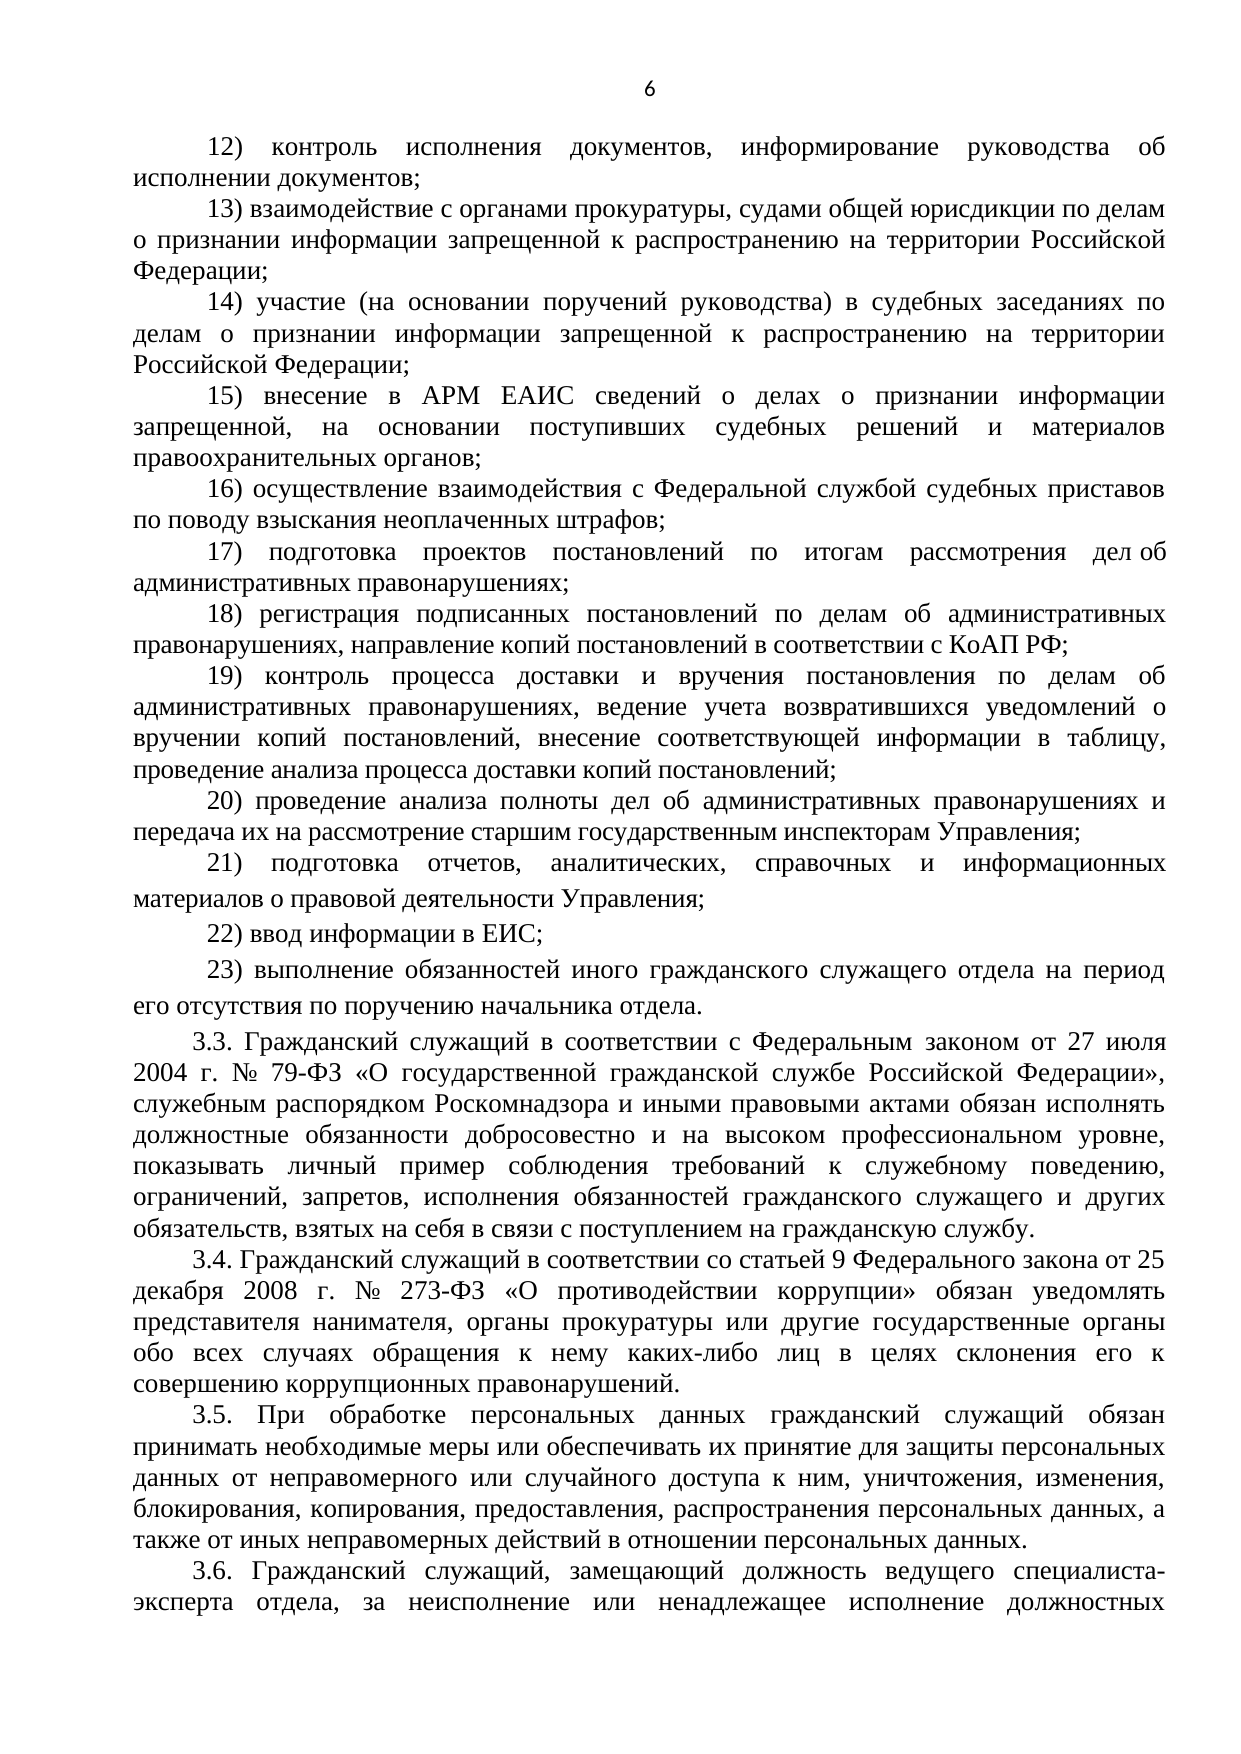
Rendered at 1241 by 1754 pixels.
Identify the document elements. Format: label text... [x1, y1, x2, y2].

text 19) контроль процесса доставки и вручения постановления по делам об административных правонарушениях, ведение учета возвратившихся уведомлений о вручении копий постановлений, внесение соответствующей информации в таблицу, проведение анализа процесса доставки копий постановлений; [133, 659, 1167, 784]
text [133, 1554, 1167, 1617]
text 13) взаимодействие с органами прокуратуры, судами общей юрисдикции по делам о признании информации запрещенной к распространению на территории Российской Федерации; [133, 192, 1167, 286]
text 17) подготовка проектов постановлений по итогам рассмотрения дел об административных правонарушениях; [133, 535, 1167, 597]
text 18) регистрация подписанных постановлений по делам об административных правонарушениях, направление копий постановлений в соответствии с КоАП РФ; [133, 597, 1167, 659]
text 16) осуществление взаимодействия с Федеральной службой судебных приставов по поводу взыскания неоплаченных штрафов; [133, 472, 1167, 535]
text 12) контроль исполнения документов, информирование руководства об исполнении документов; [133, 130, 1167, 192]
text 15) внесение в АРМ ЕАИС сведений о делах о признании информации запрещенной, на основании поступивших судебных решений и материалов правоохранительных органов; [133, 379, 1167, 472]
text 3.3. Гражданский служащий в соответствии с Федеральным законом от 27 июля 2004 г. № 79-ФЗ «О государственной гражданской службе Российской Федерации», служебным распорядком Роскомнадзора и иными правовыми актами обязан исполнять должностные обязанности добросовестно и на высоком профессиональном уровне, показывать личный пример соблюдения требований к служебному поведению, ограничений, запретов, исполнения обязанностей гражданского служащего и других обязательств, взятых на себя в связи с поступлением на гражданскую службу. [133, 1025, 1167, 1243]
text 3.4. Гражданский служащий в соответствии со статьей 9 Федерального закона от 25 декабря 2008 г. № 273-ФЗ «О противодействии коррупции» обязан уведомлять представителя нанимателя, органы прокуратуры или другие государственные органы обо всех случаях обращения к нему каких-либо лиц в целях склонения его к совершению коррупционных правонарушений. [133, 1243, 1167, 1398]
text 22) ввод информации в ЕИС; [133, 918, 1167, 949]
text 23) выполнение обязанностей иного гражданского служащего отдела на период его отсутствия по поручению начальника отдела. [133, 953, 1167, 1020]
text 20) проведение анализа полноты дел об административных правонарушениях и передача их на рассмотрение старшим государственным инспекторам Управления; [133, 784, 1167, 846]
text 21) подготовка отчетов, аналитических, справочных и информационных материалов о правовой деятельности Управления; [133, 846, 1167, 913]
text 3.5. При обработке персональных данных гражданский служащий обязан принимать необходимые меры или обеспечивать их принятие для защиты персональных данных от неправомерного или случайного доступа к ним, уничтожения, изменения, блокирования, копирования, предоставления, распространения персональных данных, а также от иных неправомерных действий в отношении персональных данных. [133, 1398, 1167, 1554]
text 14) участие (на основании поручений руководства) в судебных заседаниях по делам о признании информации запрещенной к распространению на территории Российской Федерации; [133, 286, 1167, 379]
